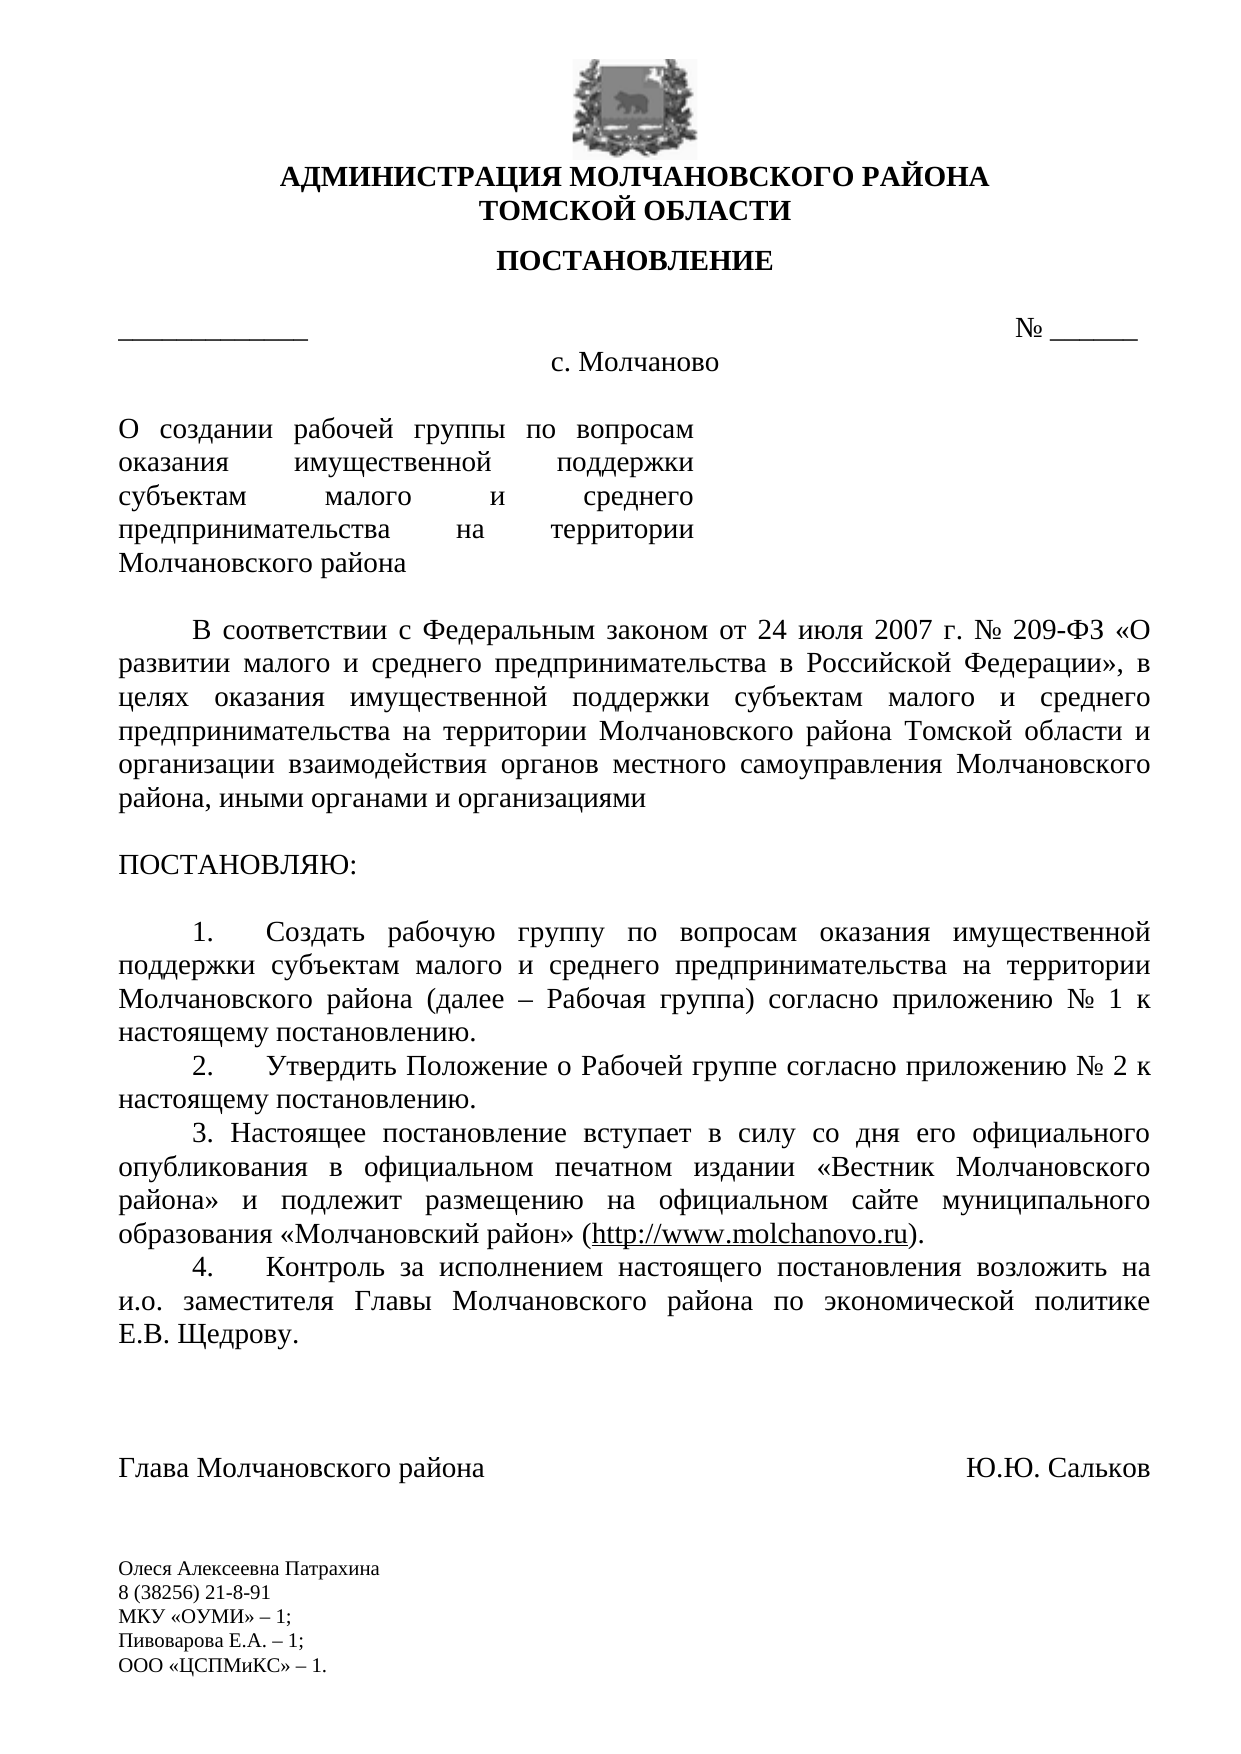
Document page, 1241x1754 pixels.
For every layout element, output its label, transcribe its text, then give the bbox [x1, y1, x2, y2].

text 2. Утвердить Положение о Рабочей группе согласно приложению № 2 к настоящему постановлению. [118, 1048, 1152, 1115]
picture [572, 59, 698, 160]
text Пивоварова Е.А. – 1; [118, 1628, 1152, 1652]
text МКУ «ОУМИ» – 1; [118, 1604, 1152, 1628]
text Томской области [118, 193, 1152, 226]
text Олеся Алексеевна Патрахина [118, 1556, 1152, 1580]
text ПОСТАНОВЛЯЮ: [118, 847, 1152, 880]
text В соответствии с Федеральным законом от 24 июля 2007 г. № 209-ФЗ «О развитии малого и среднего предпринимательства в Российской Федерации», в целях оказания имущественной поддержки субъектам малого и среднего предпринимательства на территории Молчановского района Томской области и организации взаимодействия органов местного самоуправления Молчановского района, иными органами и организациями [118, 612, 1152, 813]
text 8 (38256) 21-8-91 [118, 1580, 1152, 1604]
text 1. Создать рабочую группу по вопросам оказания имущественной поддержки субъектам малого и среднего предпринимательства на территории Молчановского района (далее – Рабочая группа) согласно приложению № 1 к настоящему постановлению. [118, 914, 1152, 1048]
text Глава Молчановского района Ю.Ю. Сальков [118, 1451, 1152, 1484]
text О создании рабочей группы по вопросам оказания имущественной поддержки субъектам малого и среднего предпринимательства на территории Молчановского района [118, 411, 694, 578]
text ПОСТАНОвление [118, 243, 1152, 277]
text _____________ № ______ [118, 310, 1152, 344]
text администрация молчановского РАЙОНА [118, 159, 1152, 193]
text 4. Контроль за исполнением настоящего постановления возложить на и.о. заместителя Главы Молчановского района по экономической политике Е.В. Щедрову. [118, 1249, 1152, 1350]
text 3. Настоящее постановление вступает в силу со дня его официального опубликования в официальном печатном издании «Вестник Молчановского района» и подлежит размещению на официальном сайте муниципального образования «Молчановский район» (http://www.molchanovo.ru). [118, 1115, 1152, 1249]
text ООО «ЦСПМиКС» – 1. [118, 1652, 1152, 1677]
text с. Молчаново [118, 344, 1152, 377]
